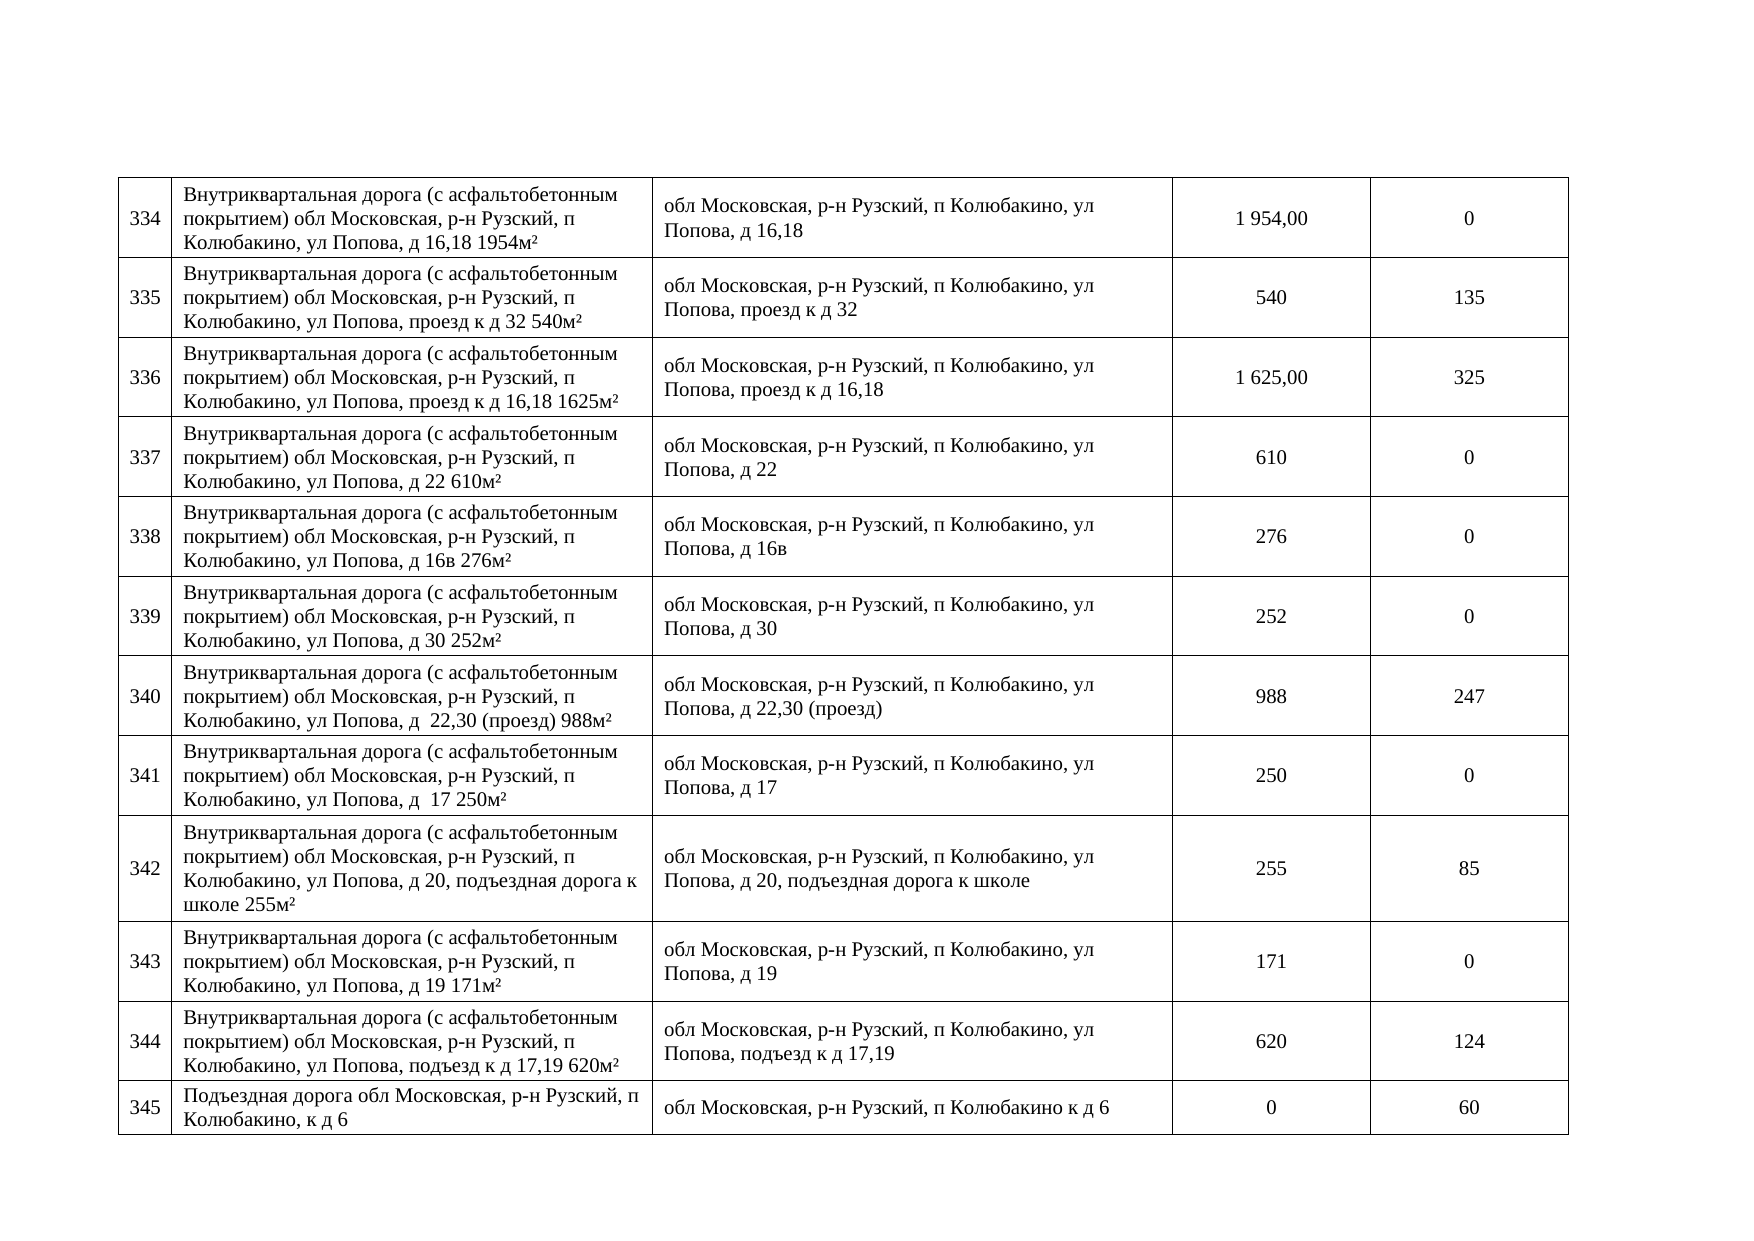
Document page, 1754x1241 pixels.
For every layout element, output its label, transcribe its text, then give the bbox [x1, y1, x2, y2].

table_cell Внутриквартальная дорога (с асфальтобетонным покрытием) обл Московская, р-н Рузский, п Колюбакино, ул Попова, д 20, подъездная дорога к школе 255м² [172, 816, 652, 921]
table_cell Внутриквартальная дорога (с асфальтобетонным покрытием) обл Московская, р-н Рузский, п Колюбакино, ул Попова, д 17 250м² [172, 736, 652, 815]
table_cell обл Московская, р-н Рузский, п Колюбакино к д 6 [653, 1081, 1172, 1133]
table_cell 334 [119, 178, 171, 257]
table_cell 252 [1173, 577, 1370, 655]
table_cell Внутриквартальная дорога (с асфальтобетонным покрытием) обл Московская, р-н Рузский, п Колюбакино, ул Попова, д 16,18 1954м² [172, 178, 652, 257]
table_cell Внутриквартальная дорога (с асфальтобетонным покрытием) обл Московская, р-н Рузский, п Колюбакино, ул Попова, д 16в 276м² [172, 497, 652, 576]
table_cell 60 [1371, 1081, 1568, 1133]
table_cell 0 [1371, 736, 1568, 815]
table_cell 0 [1371, 922, 1568, 1001]
table_cell Внутриквартальная дорога (с асфальтобетонным покрытием) обл Московская, р-н Рузский, п Колюбакино, ул Попова, подъезд к д 17,19 620м² [172, 1002, 652, 1080]
table_cell 171 [1173, 922, 1370, 1001]
table_cell 1 625,00 [1173, 338, 1370, 416]
table_cell 247 [1371, 656, 1568, 735]
table_cell 988 [1173, 656, 1370, 735]
table_cell 345 [119, 1081, 171, 1133]
table_cell 341 [119, 736, 171, 815]
table_cell 135 [1371, 258, 1568, 337]
table_cell 620 [1173, 1002, 1370, 1080]
table_cell обл Московская, р-н Рузский, п Колюбакино, ул Попова, д 16,18 [653, 178, 1172, 257]
table_cell Внутриквартальная дорога (с асфальтобетонным покрытием) обл Московская, р-н Рузский, п Колюбакино, ул Попова, д 19 171м² [172, 922, 652, 1001]
table_cell Внутриквартальная дорога (с асфальтобетонным покрытием) обл Московская, р-н Рузский, п Колюбакино, ул Попова, д 22,30 (проезд) 988м² [172, 656, 652, 735]
table_cell 336 [119, 338, 171, 416]
table_cell Подъездная дорога обл Московская, р-н Рузский, п Колюбакино, к д 6 [172, 1081, 652, 1133]
table_cell обл Московская, р-н Рузский, п Колюбакино, ул Попова, д 22,30 (проезд) [653, 656, 1172, 735]
table_cell обл Московская, р-н Рузский, п Колюбакино, ул Попова, подъезд к д 17,19 [653, 1002, 1172, 1080]
table_cell 340 [119, 656, 171, 735]
table_cell обл Московская, р-н Рузский, п Колюбакино, ул Попова, д 16в [653, 497, 1172, 576]
table_cell 85 [1371, 816, 1568, 921]
table_cell обл Московская, р-н Рузский, п Колюбакино, ул Попова, д 20, подъездная дорога к школе [653, 816, 1172, 921]
table_cell 335 [119, 258, 171, 337]
table_cell обл Московская, р-н Рузский, п Колюбакино, ул Попова, д 30 [653, 577, 1172, 655]
table_cell 343 [119, 922, 171, 1001]
table_cell 0 [1371, 178, 1568, 257]
table_cell 540 [1173, 258, 1370, 337]
table_cell Внутриквартальная дорога (с асфальтобетонным покрытием) обл Московская, р-н Рузский, п Колюбакино, ул Попова, проезд к д 32 540м² [172, 258, 652, 337]
table_cell обл Московская, р-н Рузский, п Колюбакино, ул Попова, д 19 [653, 922, 1172, 1001]
table_cell обл Московская, р-н Рузский, п Колюбакино, ул Попова, проезд к д 16,18 [653, 338, 1172, 416]
table_cell 344 [119, 1002, 171, 1080]
table_cell 276 [1173, 497, 1370, 576]
table_cell 1 954,00 [1173, 178, 1370, 257]
table_cell 339 [119, 577, 171, 655]
table_cell 124 [1371, 1002, 1568, 1080]
table_cell 255 [1173, 816, 1370, 921]
table_cell Внутриквартальная дорога (с асфальтобетонным покрытием) обл Московская, р-н Рузский, п Колюбакино, ул Попова, д 22 610м² [172, 417, 652, 496]
table_cell 250 [1173, 736, 1370, 815]
table_cell 0 [1371, 497, 1568, 576]
table_cell 325 [1371, 338, 1568, 416]
table_cell обл Московская, р-н Рузский, п Колюбакино, ул Попова, проезд к д 32 [653, 258, 1172, 337]
table_cell 337 [119, 417, 171, 496]
table_cell обл Московская, р-н Рузский, п Колюбакино, ул Попова, д 17 [653, 736, 1172, 815]
table_cell 610 [1173, 417, 1370, 496]
table_cell 0 [1371, 577, 1568, 655]
table_cell 0 [1371, 417, 1568, 496]
table_cell 0 [1173, 1081, 1370, 1133]
table_cell Внутриквартальная дорога (с асфальтобетонным покрытием) обл Московская, р-н Рузский, п Колюбакино, ул Попова, д 30 252м² [172, 577, 652, 655]
table_cell Внутриквартальная дорога (с асфальтобетонным покрытием) обл Московская, р-н Рузский, п Колюбакино, ул Попова, проезд к д 16,18 1625м² [172, 338, 652, 416]
table_cell 338 [119, 497, 171, 576]
table_cell обл Московская, р-н Рузский, п Колюбакино, ул Попова, д 22 [653, 417, 1172, 496]
table_cell 342 [119, 816, 171, 921]
